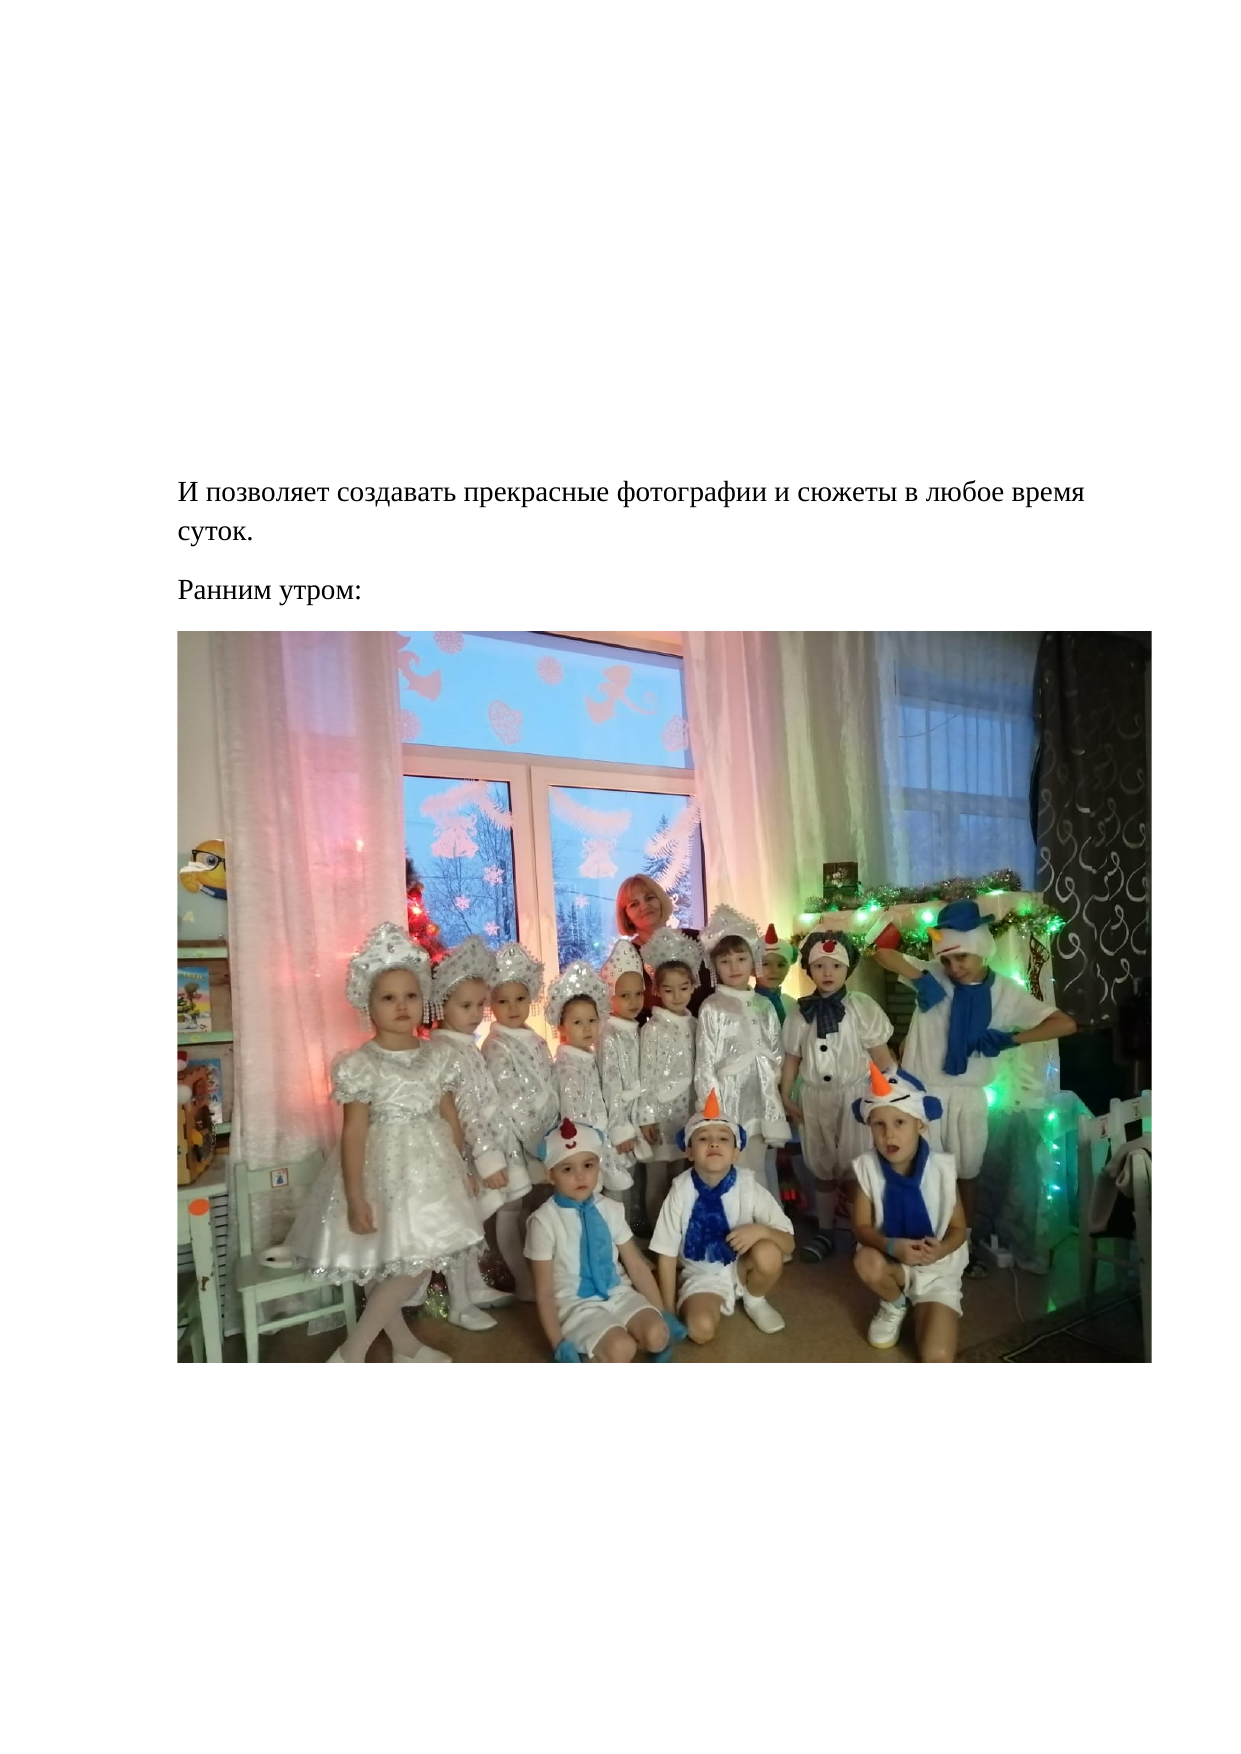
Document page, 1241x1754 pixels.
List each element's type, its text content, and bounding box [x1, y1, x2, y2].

picture [177, 631, 1152, 1363]
text И позволяет создавать прекрасные фотографии и сюжеты в любое время суток. [177, 474, 1152, 546]
text Ранним утром: [177, 572, 1152, 606]
